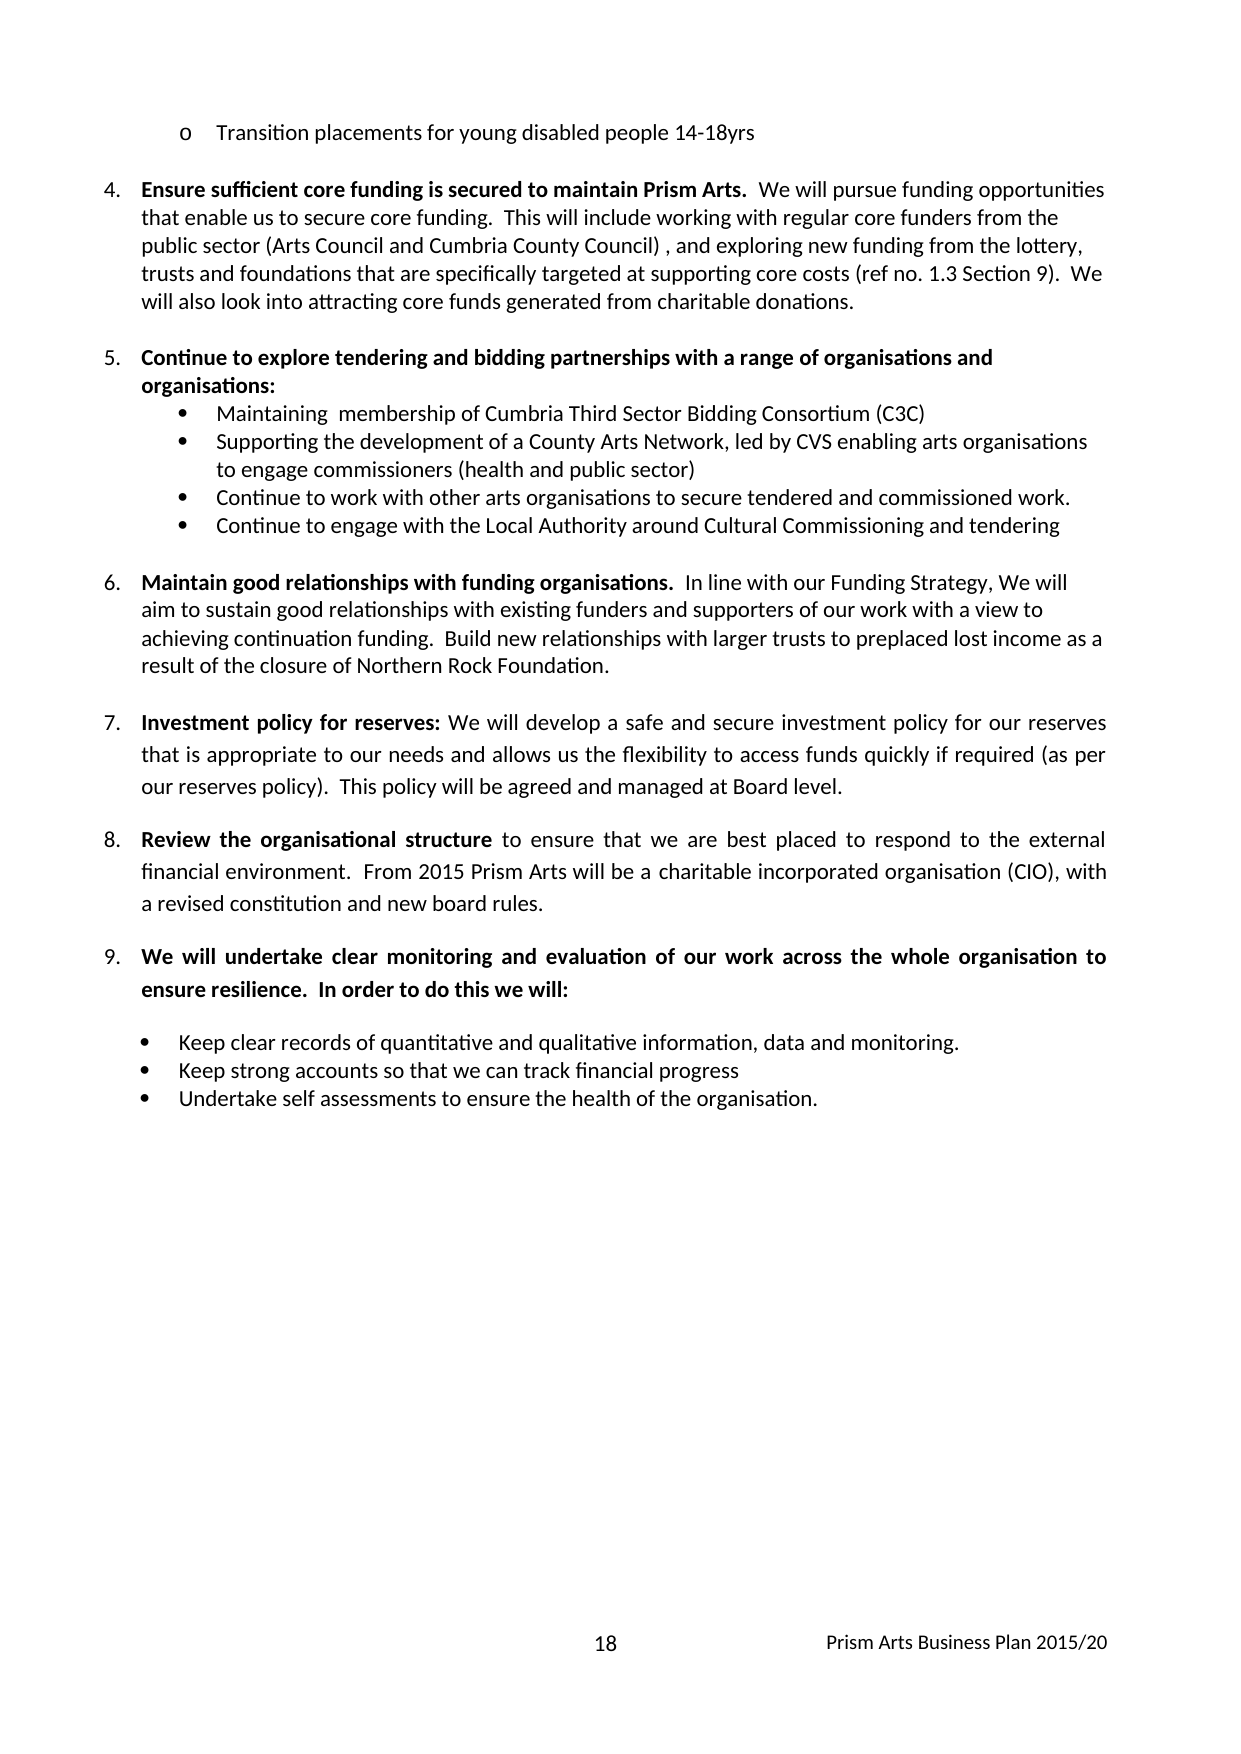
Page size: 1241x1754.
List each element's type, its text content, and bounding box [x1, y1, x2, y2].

list Investment policy for reserves: We will develop a safe and secure investment policy for our reserves that is appropriate to our needs and allows us the flexibility to access funds quickly if required (as per our reserves policy). This policy will be agreed and managed at Board level. [103, 708, 1107, 800]
list Continue to explore tendering and bidding partnerships with a range of organisations and organisations: [103, 343, 1107, 399]
list Maintain good relationships with funding organisations. In line with our Funding Strategy, We will aim to sustain good relationships with existing funders and supporters of our work with a view to achieving continuation funding. Build new relationships with larger trusts to preplaced lost income as a result of the closure of Northern Rock Foundation. [103, 568, 1107, 680]
list Supporting the development of a County Arts Network, led by CVS enabling arts organisations to engage commissioners (health and public sector) [178, 427, 1107, 483]
list Continue to work with other arts organisations to secure tendered and commissioned work. [178, 483, 1107, 512]
list Undertake self assessments to ensure the health of the organisation. [141, 1084, 1107, 1112]
list Transition placements for young disabled people 14-18yrs [178, 118, 1107, 147]
list We will undertake clear monitoring and evaluation of our work across the whole organisation to ensure resilience. In order to do this we will: [103, 942, 1107, 1003]
list Ensure sufficient core funding is secured to maintain Prism Arts. We will pursue funding opportunities that enable us to secure core funding. This will include working with regular core funders from the public sector (Arts Council and Cumbria County Council) , and exploring new funding from the lottery, trusts and foundations that are specifically targeted at supporting core costs (ref no. 1.3 Section 9). We will also look into attracting core funds generated from charitable donations. [103, 175, 1107, 315]
list Keep strong accounts so that we can track financial progress [141, 1056, 1107, 1084]
list Continue to engage with the Local Authority around Cultural Commissioning and tendering [178, 512, 1107, 539]
list Maintaining membership of Cumbria Third Sector Bidding Consortium (C3C) [178, 399, 1107, 427]
list Review the organisational structure to ensure that we are best placed to respond to the external financial environment. From 2015 Prism Arts will be a charitable incorporated organisation (CIO), with a revised constitution and new board rules. [103, 825, 1107, 917]
list Keep clear records of quantitative and qualitative information, data and monitoring. [141, 1028, 1107, 1056]
